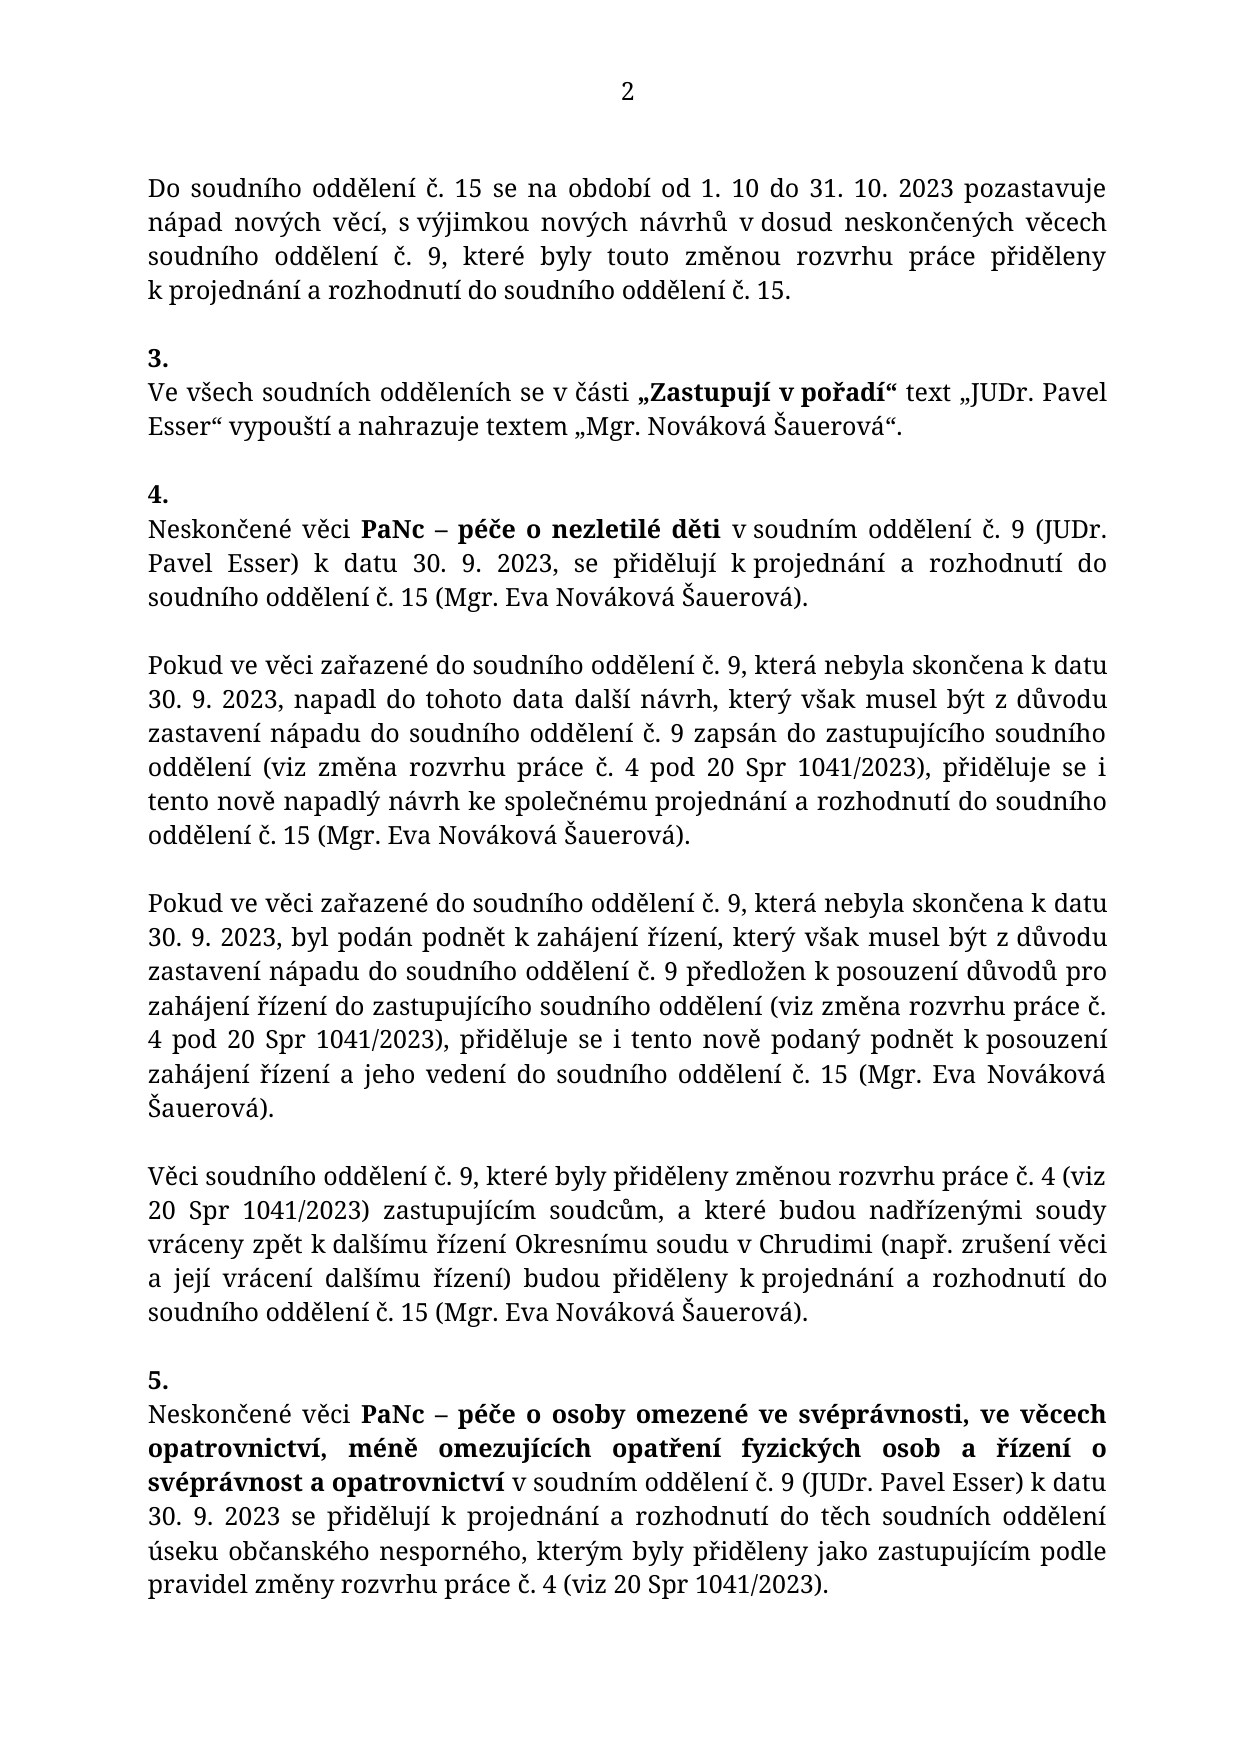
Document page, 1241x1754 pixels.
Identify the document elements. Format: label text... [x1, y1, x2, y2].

text Pokud ve věci zařazené do soudního oddělení č. 9, která nebyla skončena k datu 30. 9. 2023, byl podán podnět k zahájení řízení, který však musel být z důvodu zastavení nápadu do soudního oddělení č. 9 předložen k posouzení důvodů pro zahájení řízení do zastupujícího soudního oddělení (viz změna rozvrhu práce č. 4 pod 20 Spr 1041/2023), přiděluje se i tento nově podaný podnět k posouzení zahájení řízení a jeho vedení do soudního oddělení č. 15 (Mgr. Eva Nováková Šauerová). [148, 886, 1107, 1124]
text Pokud ve věci zařazené do soudního oddělení č. 9, která nebyla skončena k datu 30. 9. 2023, napadl do tohoto data další návrh, který však musel být z důvodu zastavení nápadu do soudního oddělení č. 9 zapsán do zastupujícího soudního oddělení (viz změna rozvrhu práce č. 4 pod 20 Spr 1041/2023), přiděluje se i tento nově napadlý návrh ke společnému projednání a rozhodnutí do soudního oddělení č. 15 (Mgr. Eva Nováková Šauerová). [148, 647, 1107, 852]
text Neskončené věci PaNc – péče o nezletilé děti v soudním oddělení č. 9 (JUDr. Pavel Esser) k datu 30. 9. 2023, se přidělují k projednání a rozhodnutí do soudního oddělení č. 15 (Mgr. Eva Nováková Šauerová). [148, 511, 1107, 613]
text 3. [148, 341, 1107, 375]
text 5. [148, 1363, 1107, 1397]
text Neskončené věci PaNc – péče o osoby omezené ve svéprávnosti, ve věcech opatrovnictví, méně omezujících opatření fyzických osob a řízení o svéprávnost a opatrovnictví v soudním oddělení č. 9 (JUDr. Pavel Esser) k datu 30. 9. 2023 se přidělují k projednání a rozhodnutí do těch soudních oddělení úseku občanského nesporného, kterým byly přiděleny jako zastupujícím podle pravidel změny rozvrhu práce č. 4 (viz 20 Spr 1041/2023). [148, 1397, 1107, 1601]
text Ve všech soudních odděleních se v části „Zastupují v pořadí“ text „JUDr. Pavel Esser“ vypouští a nahrazuje textem „Mgr. Nováková Šauerová“. [148, 375, 1107, 443]
text Do soudního oddělení č. 15 se na období od 1. 10 do 31. 10. 2023 pozastavuje nápad nových věcí, s výjimkou nových návrhů v dosud neskončených věcech soudního oddělení č. 9, které byly touto změnou rozvrhu práce přiděleny k projednání a rozhodnutí do soudního oddělení č. 15. [148, 171, 1107, 307]
text 4. [148, 477, 1107, 511]
text Věci soudního oddělení č. 9, které byly přiděleny změnou rozvrhu práce č. 4 (viz 20 Spr 1041/2023) zastupujícím soudcům, a které budou nadřízenými soudy vráceny zpět k dalšímu řízení Okresnímu soudu v Chrudimi (např. zrušení věci a její vrácení dalšímu řízení) budou přiděleny k projednání a rozhodnutí do soudního oddělení č. 15 (Mgr. Eva Nováková Šauerová). [148, 1158, 1107, 1329]
